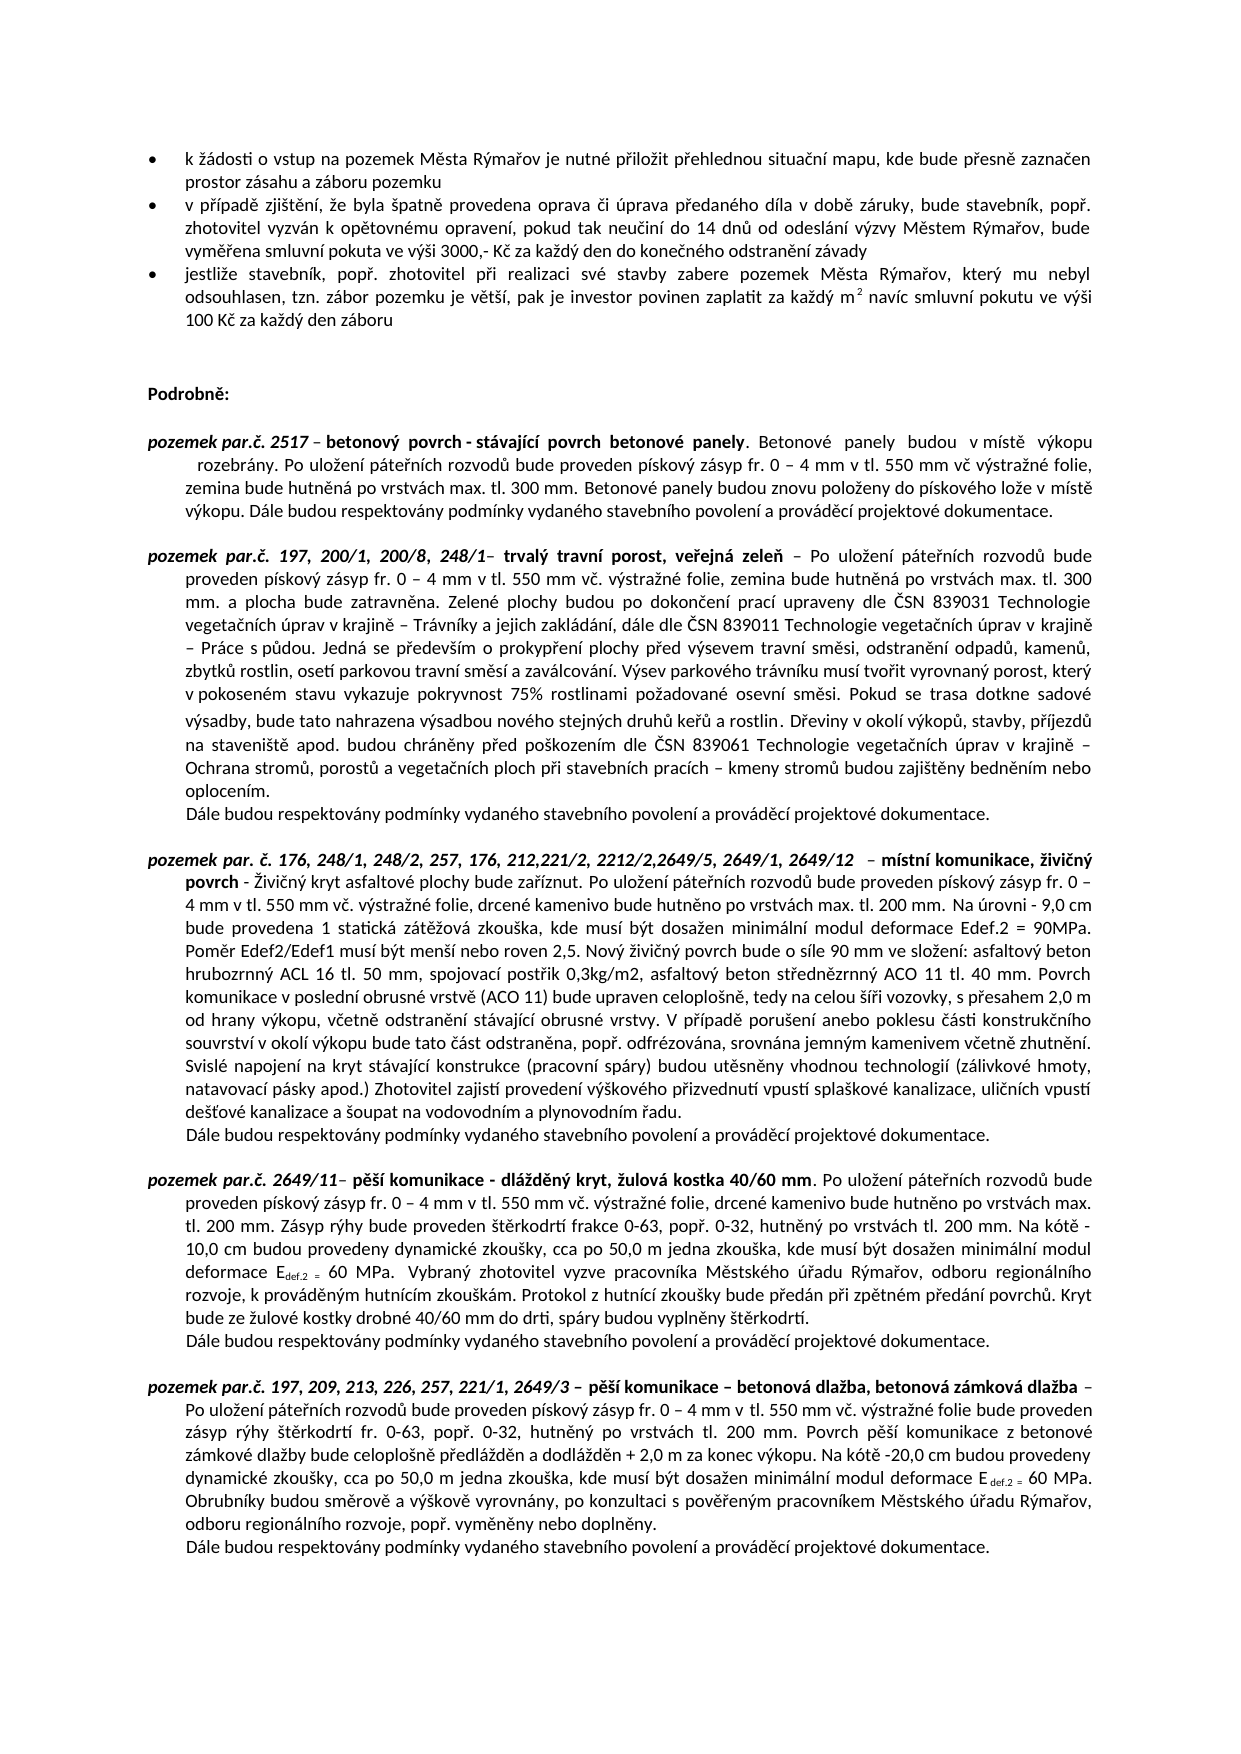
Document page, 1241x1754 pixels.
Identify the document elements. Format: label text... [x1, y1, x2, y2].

list v případě zjištění, že byla špatně provedena oprava či úprava předaného díla v době záruky, bude stavebník, popř. zhotovitel vyzván k opětovnému opravení, pokud tak neučiní do 14 dnů od odeslání výzvy Městem Rýmařov, bude vyměřena smluvní pokuta ve výši 3000,- Kč za každý den do konečného odstranění závady [148, 193, 1093, 262]
text pozemek par.č. 2649/11– pěší komunikace - dlážděný kryt, žulová kostka 40/60 mm. Po uložení páteřních rozvodů bude proveden pískový zásyp fr. 0 – 4 mm v tl. 550 mm vč. výstražné folie, drcené kamenivo bude hutněno po vrstvách max. tl. 200 mm. Zásyp rýhy bude proveden štěrkodrtí frakce 0-63, popř. 0-32, hutněný po vrstvách tl. 200 mm. Na kótě -10,0 cm budou provedeny dynamické zkoušky, cca po 50,0 m jedna zkouška, kde musí být dosažen minimální modul deformace Edef.2 = 60 MPa. Vybraný zhotovitel vyzve pracovníka Městského úřadu Rýmařov, odboru regionálního rozvoje, k prováděným hutnícím zkouškám. Protokol z hutnící zkoušky bude předán při zpětném předání povrchů. Kryt bude ze žulové kostky drobné 40/60 mm do drti, spáry budou vyplněny štěrkodrtí. [148, 1168, 1093, 1329]
text Dále budou respektovány podmínky vydaného stavebního povolení a prováděcí projektové dokumentace. [148, 1535, 1093, 1558]
text Dále budou respektovány podmínky vydaného stavebního povolení a prováděcí projektové dokumentace. [148, 1123, 1093, 1146]
text rozebrány. Po uložení páteřních rozvodů bude proveden pískový zásyp fr. 0 – 4 mm v tl. 550 mm vč výstražné folie, zemina bude hutněná po vrstvách max. tl. 300 mm. Betonové panely budou znovu položeny do pískového lože v místě výkopu. Dále budou respektovány podmínky vydaného stavebního povolení a prováděcí projektové dokumentace. [148, 453, 1093, 522]
list k žádosti o vstup na pozemek Města Rýmařov je nutné přiložit přehlednou situační mapu, kde bude přesně zaznačen prostor zásahu a záboru pozemku [148, 148, 1093, 193]
list jestliže stavebník, popř. zhotovitel při realizaci své stavby zabere pozemek Města Rýmařov, který mu nebyl odsouhlasen, tzn. zábor pozemku je větší, pak je investor povinen zaplatit za každý m2 navíc smluvní pokutu ve výši 100 Kč za každý den záboru [148, 262, 1093, 331]
text pozemek par.č. 2517 – betonový povrch - stávající povrch betonové panely. Betonové panely budou v místě výkopu [148, 430, 1093, 453]
text pozemek par.č. 197, 209, 213, 226, 257, 221/1, 2649/3 – pěší komunikace – betonová dlažba, betonová zámková dlažba – Po uložení páteřních rozvodů bude proveden pískový zásyp fr. 0 – 4 mm v tl. 550 mm vč. výstražné folie bude proveden zásyp rýhy štěrkodrtí fr. 0-63, popř. 0-32, hutněný po vrstvách tl. 200 mm. Povrch pěší komunikace z betonové zámkové dlažby bude celoplošně předlážděn a dodlážděn + 2,0 m za konec výkopu. Na kótě -20,0 cm budou provedeny dynamické zkoušky, cca po 50,0 m jedna zkouška, kde musí být dosažen minimální modul deformace Edef.2 = 60 MPa. Obrubníky budou směrově a výškově vyrovnány, po konzultaci s pověřeným pracovníkem Městského úřadu Rýmařov, odboru regionálního rozvoje, popř. vyměněny nebo doplněny. [148, 1375, 1093, 1535]
text pozemek par.č. 197, 200/1, 200/8, 248/1– trvalý travní porost, veřejná zeleň – Po uložení páteřních rozvodů bude proveden pískový zásyp fr. 0 – 4 mm v tl. 550 mm vč. výstražné folie, zemina bude hutněná po vrstvách max. tl. 300 mm. a plocha bude zatravněna. Zelené plochy budou po dokončení prací upraveny dle ČSN 839031 Technologie vegetačních úprav v krajině – Trávníky a jejich zakládání, dále dle ČSN 839011 Technologie vegetačních úprav v krajině – Práce s půdou. Jedná se především o prokypření plochy před výsevem travní směsi, odstranění odpadů, kamenů, zbytků rostlin, osetí parkovou travní směsí a zaválcování. Výsev parkového trávníku musí tvořit vyrovnaný porost, který v pokoseném stavu vykazuje pokryvnost 75% rostlinami požadované osevní směsi. Pokud se trasa dotkne sadové výsadby, bude tato nahrazena výsadbou nového stejných druhů keřů a rostlin. Dřeviny v okolí výkopů, stavby, příjezdů na staveniště apod. budou chráněny před poškozením dle ČSN 839061 Technologie vegetačních úprav v krajině – Ochrana stromů, porostů a vegetačních ploch při stavebních pracích – kmeny stromů budou zajištěny bedněním nebo oplocením. [148, 545, 1093, 802]
text Dále budou respektovány podmínky vydaného stavebního povolení a prováděcí projektové dokumentace. [148, 1329, 1093, 1352]
text Podrobně: [148, 382, 1093, 405]
text Dále budou respektovány podmínky vydaného stavebního povolení a prováděcí projektové dokumentace. [148, 802, 1093, 825]
text pozemek par. č. 176, 248/1, 248/2, 257, 176, 212,221/2, 2212/2,2649/5, 2649/1, 2649/12 – místní komunikace, živičný povrch - Živičný kryt asfaltové plochy bude zaříznut. Po uložení páteřních rozvodů bude proveden pískový zásyp fr. 0 – 4 mm v tl. 550 mm vč. výstražné folie, drcené kamenivo bude hutněno po vrstvách max. tl. 200 mm. Na úrovni - 9,0 cm bude provedena 1 statická zátěžová zkouška, kde musí být dosažen minimální modul deformace Edef.2 = 90MPa. Poměr Edef2/Edef1 musí být menší nebo roven 2,5. Nový živičný povrch bude o síle 90 mm ve složení: asfaltový beton hrubozrnný ACL 16 tl. 50 mm, spojovací postřik 0,3kg/m2, asfaltový beton střednězrnný ACO 11 tl. 40 mm. Povrch komunikace v poslední obrusné vrstvě (ACO 11) bude upraven celoplošně, tedy na celou šíři vozovky, s přesahem 2,0 m od hrany výkopu, včetně odstranění stávající obrusné vrstvy. V případě porušení anebo poklesu části konstrukčního souvrství v okolí výkopu bude tato část odstraněna, popř. odfrézována, srovnána jemným kamenivem včetně zhutnění. Svislé napojení na kryt stávající konstrukce (pracovní spáry) budou utěsněny vhodnou technologií (zálivkové hmoty, natavovací pásky apod.) Zhotovitel zajistí provedení výškového přizvednutí vpustí splaškové kanalizace, uličních vpustí dešťové kanalizace a šoupat na vodovodním a plynovodním řadu. [148, 848, 1093, 1123]
